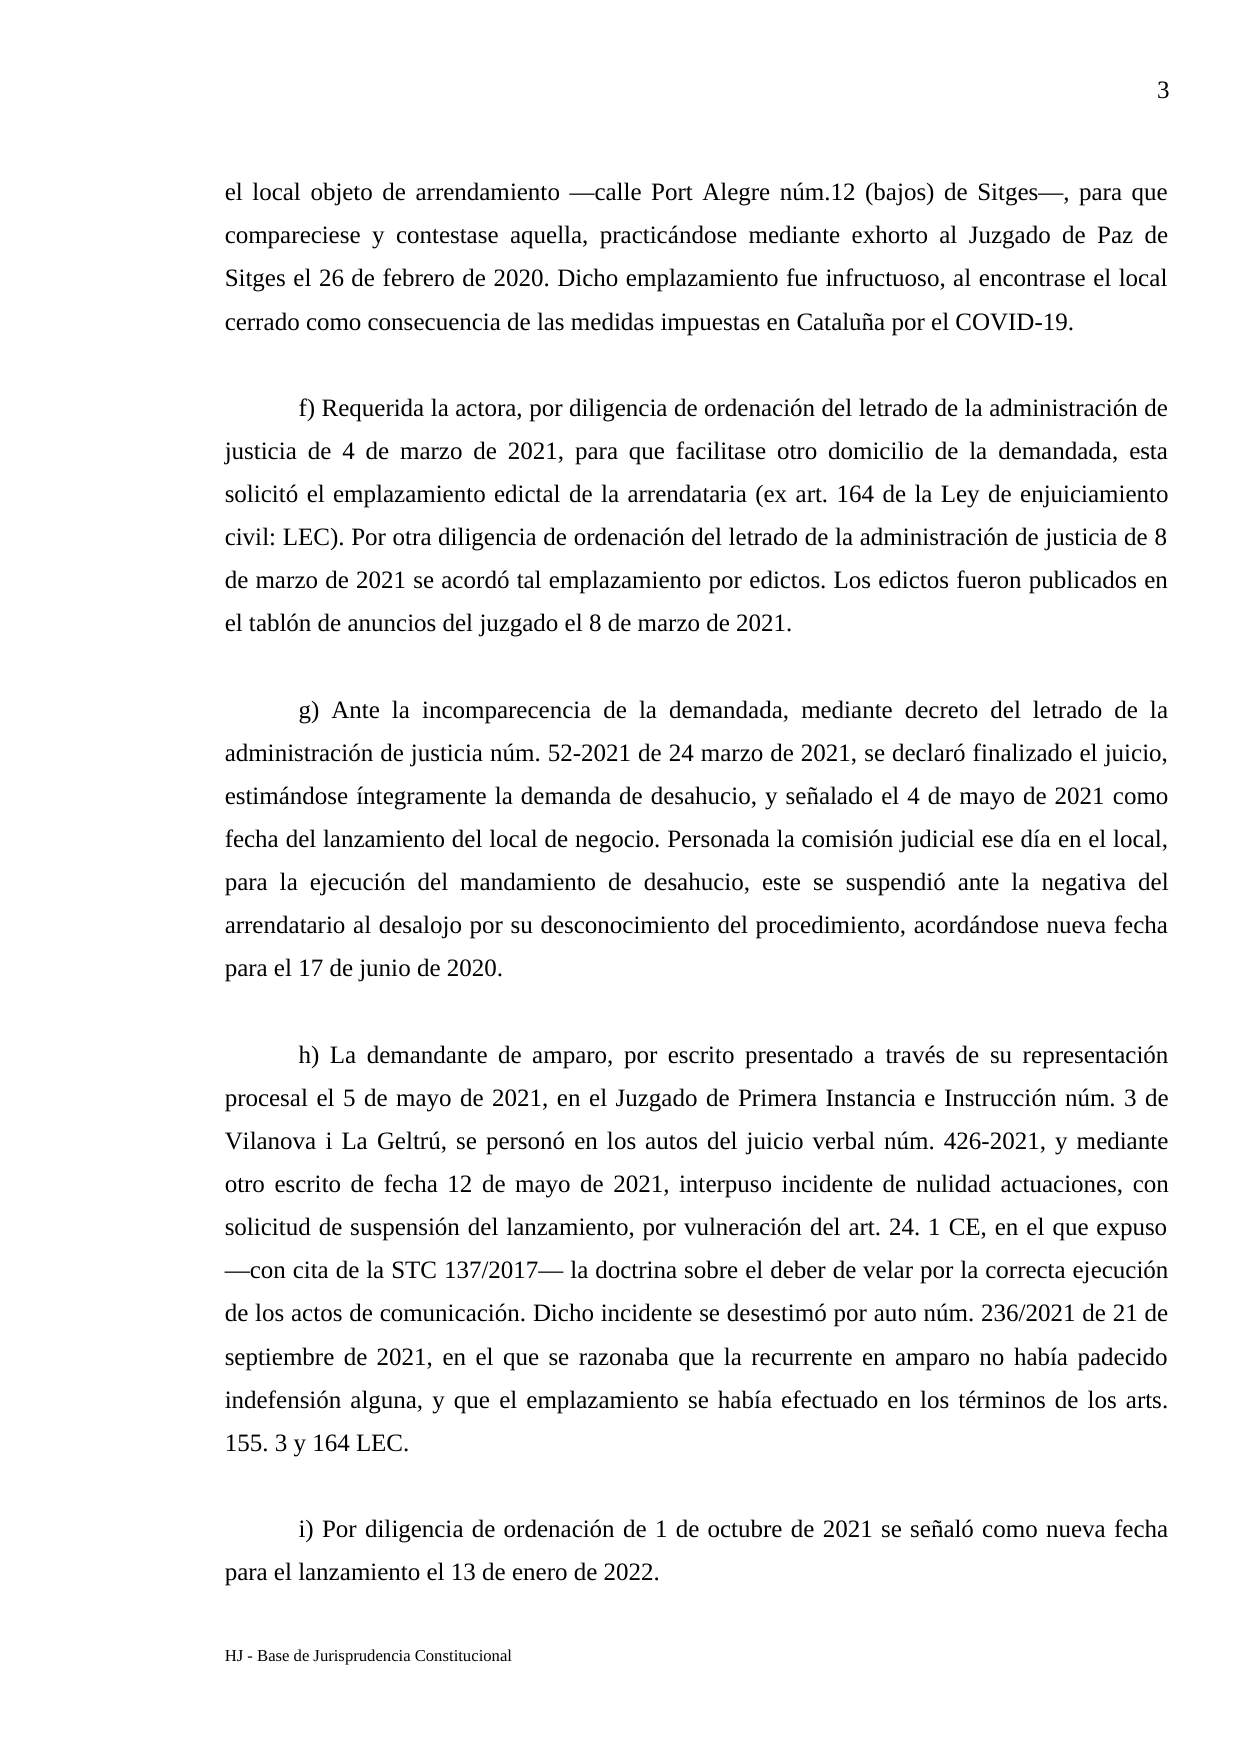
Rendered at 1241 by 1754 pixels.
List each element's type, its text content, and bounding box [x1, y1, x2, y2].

text f) Requerida la actora, por diligencia de ordenación del letrado de la administración de justicia de 4 de marzo de 2021, para que facilitase otro domicilio de la demandada, esta solicitó el emplazamiento edictal de la arrendataria (ex art. 164 de la Ley de enjuiciamiento civil: LEC). Por otra diligencia de ordenación del letrado de la administración de justicia de 8 de marzo de 2021 se acordó tal emplazamiento por edictos. Los edictos fueron publicados en el tablón de anuncios del juzgado el 8 de marzo de 2021. [224, 393, 1169, 637]
text h) La demandante de amparo, por escrito presentado a través de su representación procesal el 5 de mayo de 2021, en el Juzgado de Primera Instancia e Instrucción núm. 3 de Vilanova i La Geltrú, se personó en los autos del juicio verbal núm. 426-2021, y mediante otro escrito de fecha 12 de mayo de 2021, interpuso incidente de nulidad actuaciones, con solicitud de suspensión del lanzamiento, por vulneración del art. 24. 1 CE, en el que expuso —con cita de la STC 137/2017— la doctrina sobre el deber de velar por la correcta ejecución de los actos de comunicación. Dicho incidente se desestimó por auto núm. 236/2021 de 21 de septiembre de 2021, en el que se razonaba que la recurrente en amparo no había padecido indefensión alguna, y que el emplazamiento se había efectuado en los términos de los arts. 155. 3 y 164 LEC. [224, 1040, 1169, 1457]
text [224, 177, 1169, 335]
text g) Ante la incomparecencia de la demandada, mediante decreto del letrado de la administración de justicia núm. 52-2021 de 24 marzo de 2021, se declaró finalizado el juicio, estimándose íntegramente la demanda de desahucio, y señalado el 4 de mayo de 2021 como fecha del lanzamiento del local de negocio. Personada la comisión judicial ese día en el local, para la ejecución del mandamiento de desahucio, este se suspendió ante la negativa del arrendatario al desalojo por su desconocimiento del procedimiento, acordándose nueva fecha para el 17 de junio de 2020. [224, 695, 1169, 982]
text i) Por diligencia de ordenación de 1 de octubre de 2021 se señaló como nueva fecha para el lanzamiento el 13 de enero de 2022. [224, 1514, 1169, 1586]
